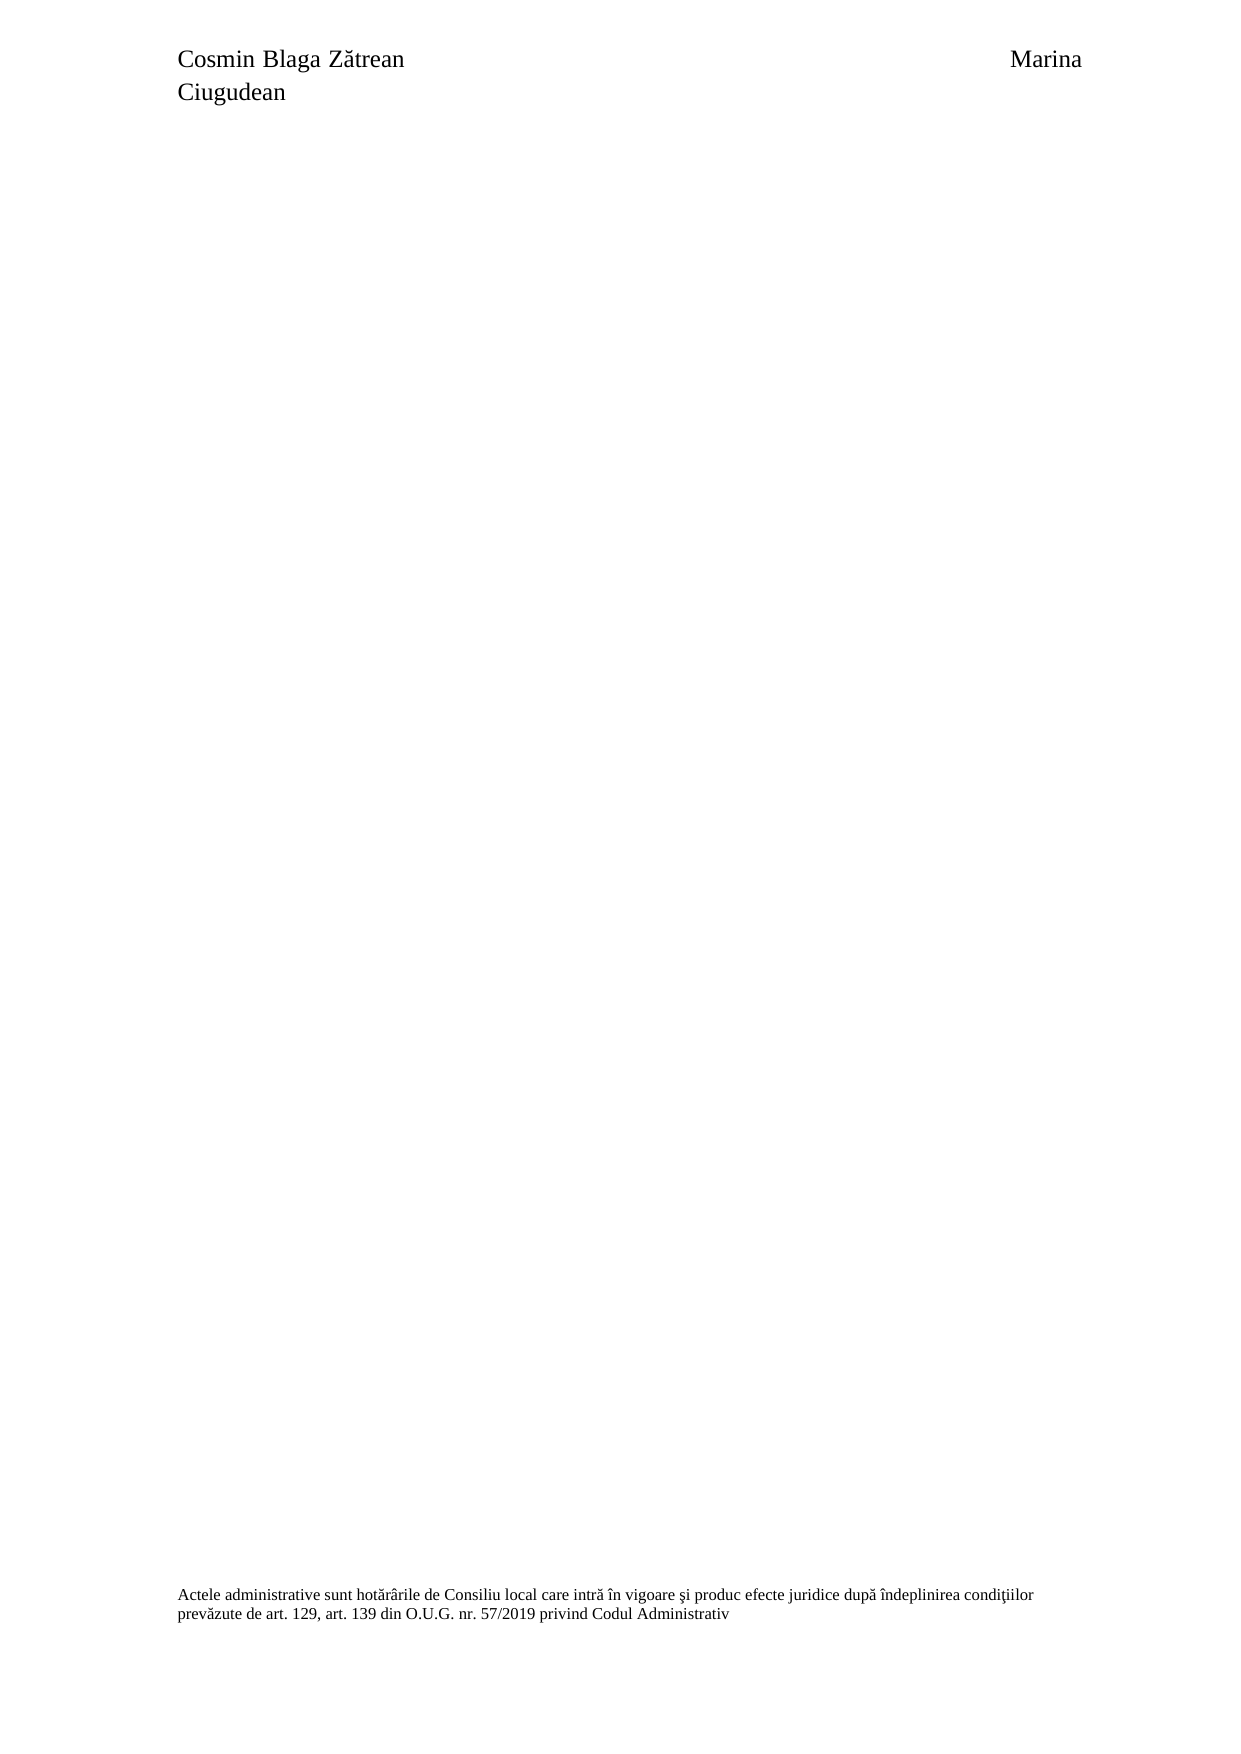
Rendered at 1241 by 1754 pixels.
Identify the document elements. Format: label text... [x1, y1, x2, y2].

text Cosmin Blaga Zătrean Marina Ciugudean [177, 44, 1090, 106]
